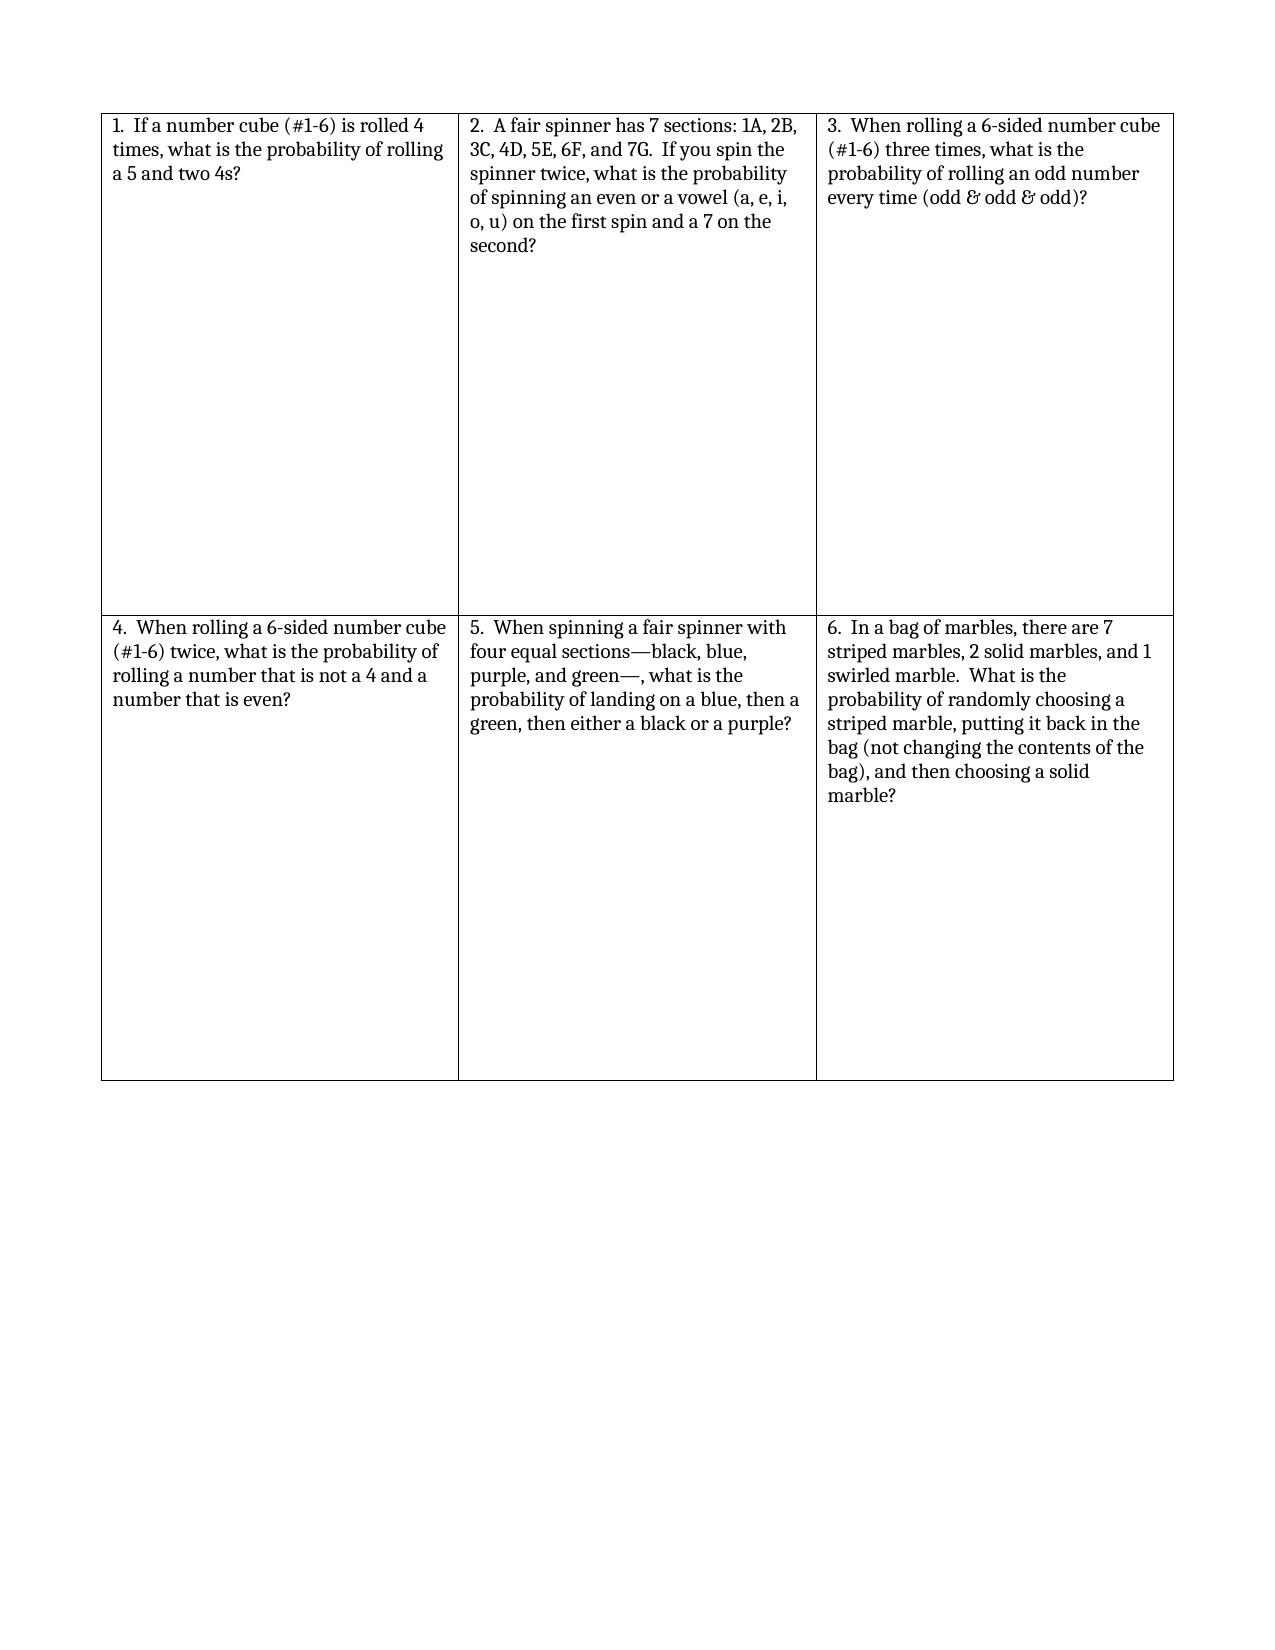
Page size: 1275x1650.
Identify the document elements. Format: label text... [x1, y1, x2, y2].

table_cell 3. When rolling a 6-sided number cube (#1-6) three times, what is the probability of rolling an odd number every time (odd & odd & odd)? [817, 114, 1173, 615]
table_cell 2. A fair spinner has 7 sections: 1A, 2B, 3C, 4D, 5E, 6F, and 7G. If you spin the spinner twice, what is the probability of spinning an even or a vowel (a, e, i, o, u) on the first spin and a 7 on the second? [459, 114, 816, 615]
table_cell 4. When rolling a 6-sided number cube (#1-6) twice, what is the probability of rolling a number that is not a 4 and a number that is even? [102, 616, 458, 1079]
table_cell 1. If a number cube (#1-6) is rolled 4 times, what is the probability of rolling a 5 and two 4s? [102, 114, 458, 615]
table_cell 6. In a bag of marbles, there are 7 striped marbles, 2 solid marbles, and 1 swirled marble. What is the probability of randomly choosing a striped marble, putting it back in the bag (not changing the contents of the bag), and then choosing a solid marble? [817, 616, 1173, 1079]
table_cell 5. When spinning a fair spinner with four equal sections—black, blue, purple, and green—, what is the probability of landing on a blue, then a green, then either a black or a purple? [459, 616, 816, 1079]
